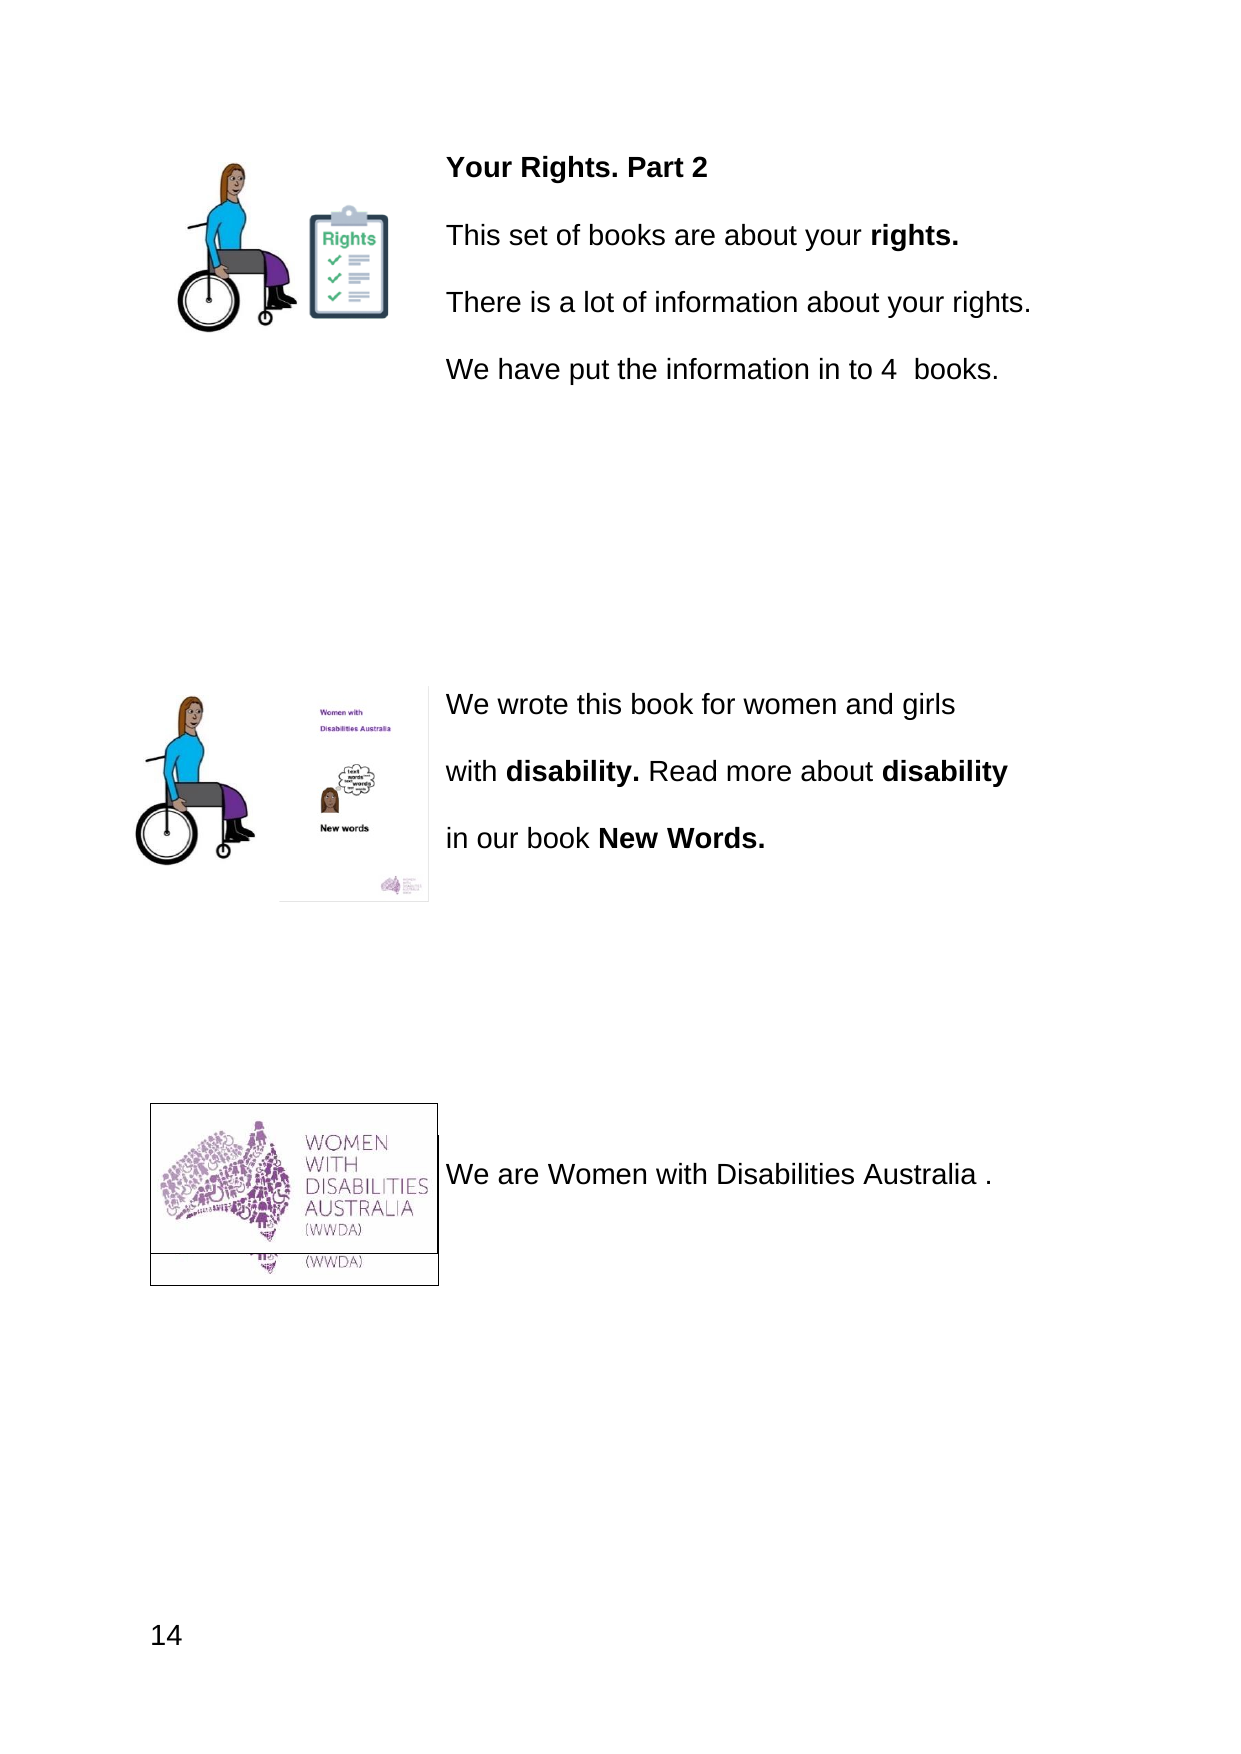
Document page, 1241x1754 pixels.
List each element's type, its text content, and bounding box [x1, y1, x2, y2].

text 14 [150, 1618, 1103, 1652]
picture [174, 162, 299, 333]
picture [279, 686, 429, 902]
picture [151, 1254, 438, 1285]
text This set of books are about your rights. There is a lot of information about your rights. We have put the information in to 4 books. [446, 217, 1034, 385]
picture [308, 204, 389, 319]
picture [151, 1104, 437, 1253]
text We wrote this book for women and girls with disability. Read more about disability in our book New Words. [446, 687, 1009, 855]
subtitle Your Rights. Part 2 [446, 150, 1103, 184]
picture [132, 695, 257, 866]
text We are Women with Disabilities Australia . [446, 1157, 1103, 1191]
